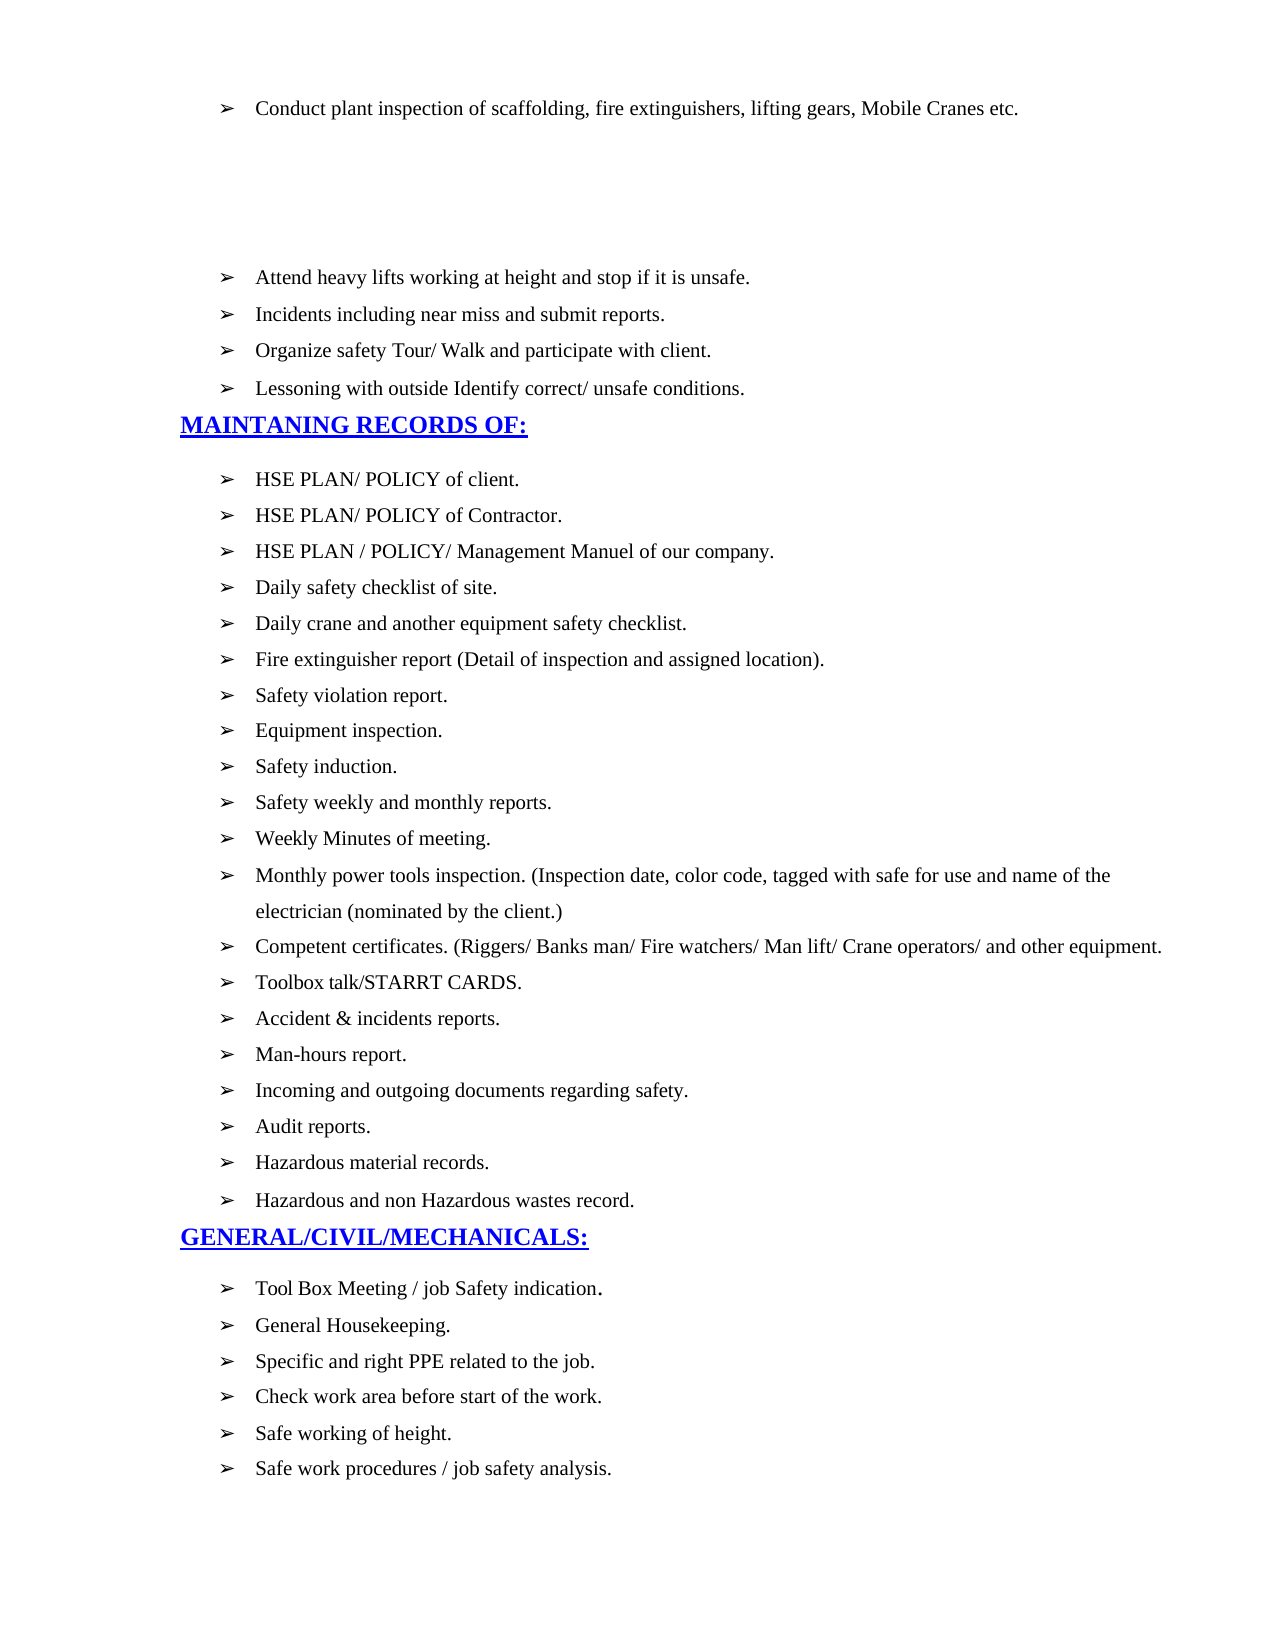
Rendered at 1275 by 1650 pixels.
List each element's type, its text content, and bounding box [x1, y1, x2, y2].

list Safety induction. [218, 745, 1181, 781]
list Weekly Minutes of meeting. [218, 817, 1181, 853]
list Incoming and outgoing documents regarding safety. [218, 1069, 1181, 1104]
list Lessoning with outside Identify correct/ unsafe conditions. [218, 364, 1181, 403]
list Incidents including near miss and submit reports. [218, 292, 1181, 328]
list Hazardous and non Hazardous wastes record. [218, 1176, 1181, 1215]
list Monthly power tools inspection. (Inspection date, color code, tagged with safe for use and name of the electrician (nominated by the client.) [218, 853, 1111, 925]
list Equipment inspection. [218, 709, 1181, 745]
list Fire extinguisher report (Detail of inspection and assigned location). [218, 638, 1181, 674]
list Man-hours report. [218, 1033, 1181, 1069]
list Safety weekly and monthly reports. [218, 781, 1181, 817]
list Daily crane and another equipment safety checklist. [218, 602, 1181, 638]
subtitle MAINTANING RECORDS OF: [180, 410, 1181, 439]
list Specific and right PPE related to the job. [218, 1346, 1181, 1374]
list Check work area before start of the work. [218, 1382, 1181, 1410]
list Competent certificates. (Riggers/ Banks man/ Fire watchers/ Man lift/ Crane operators/ and other equipment. [218, 925, 1181, 961]
list Audit reports. [218, 1104, 1181, 1141]
list General Housekeeping. [218, 1310, 1181, 1338]
list Conduct plant inspection of scaffolding, fire extinguishers, lifting gears, Mobile Cranes etc. [218, 85, 1181, 122]
list Organize safety Tour/ Walk and participate with client. [218, 328, 1181, 364]
list HSE PLAN / POLICY/ Management Manuel of our company. [218, 530, 1181, 566]
list Attend heavy lifts working at height and stop if it is unsafe. [218, 254, 1181, 292]
list HSE PLAN/ POLICY of Contractor. [218, 494, 1181, 530]
list Tool Box Meeting / job Safety indication. [218, 1272, 1181, 1301]
subtitle GENERAL/CIVIL/MECHANICALS: [180, 1222, 1181, 1251]
list Safe work procedures / job safety analysis. [218, 1453, 1181, 1482]
list Accident & incidents reports. [218, 997, 1181, 1033]
list Toolbox talk/STARRT CARDS. [218, 961, 1181, 997]
list Safe working of height. [218, 1418, 1181, 1446]
list Safety violation report. [218, 674, 1181, 709]
list Hazardous material records. [218, 1141, 1181, 1176]
list HSE PLAN/ POLICY of client. [218, 458, 1181, 494]
list Daily safety checklist of site. [218, 566, 1181, 602]
